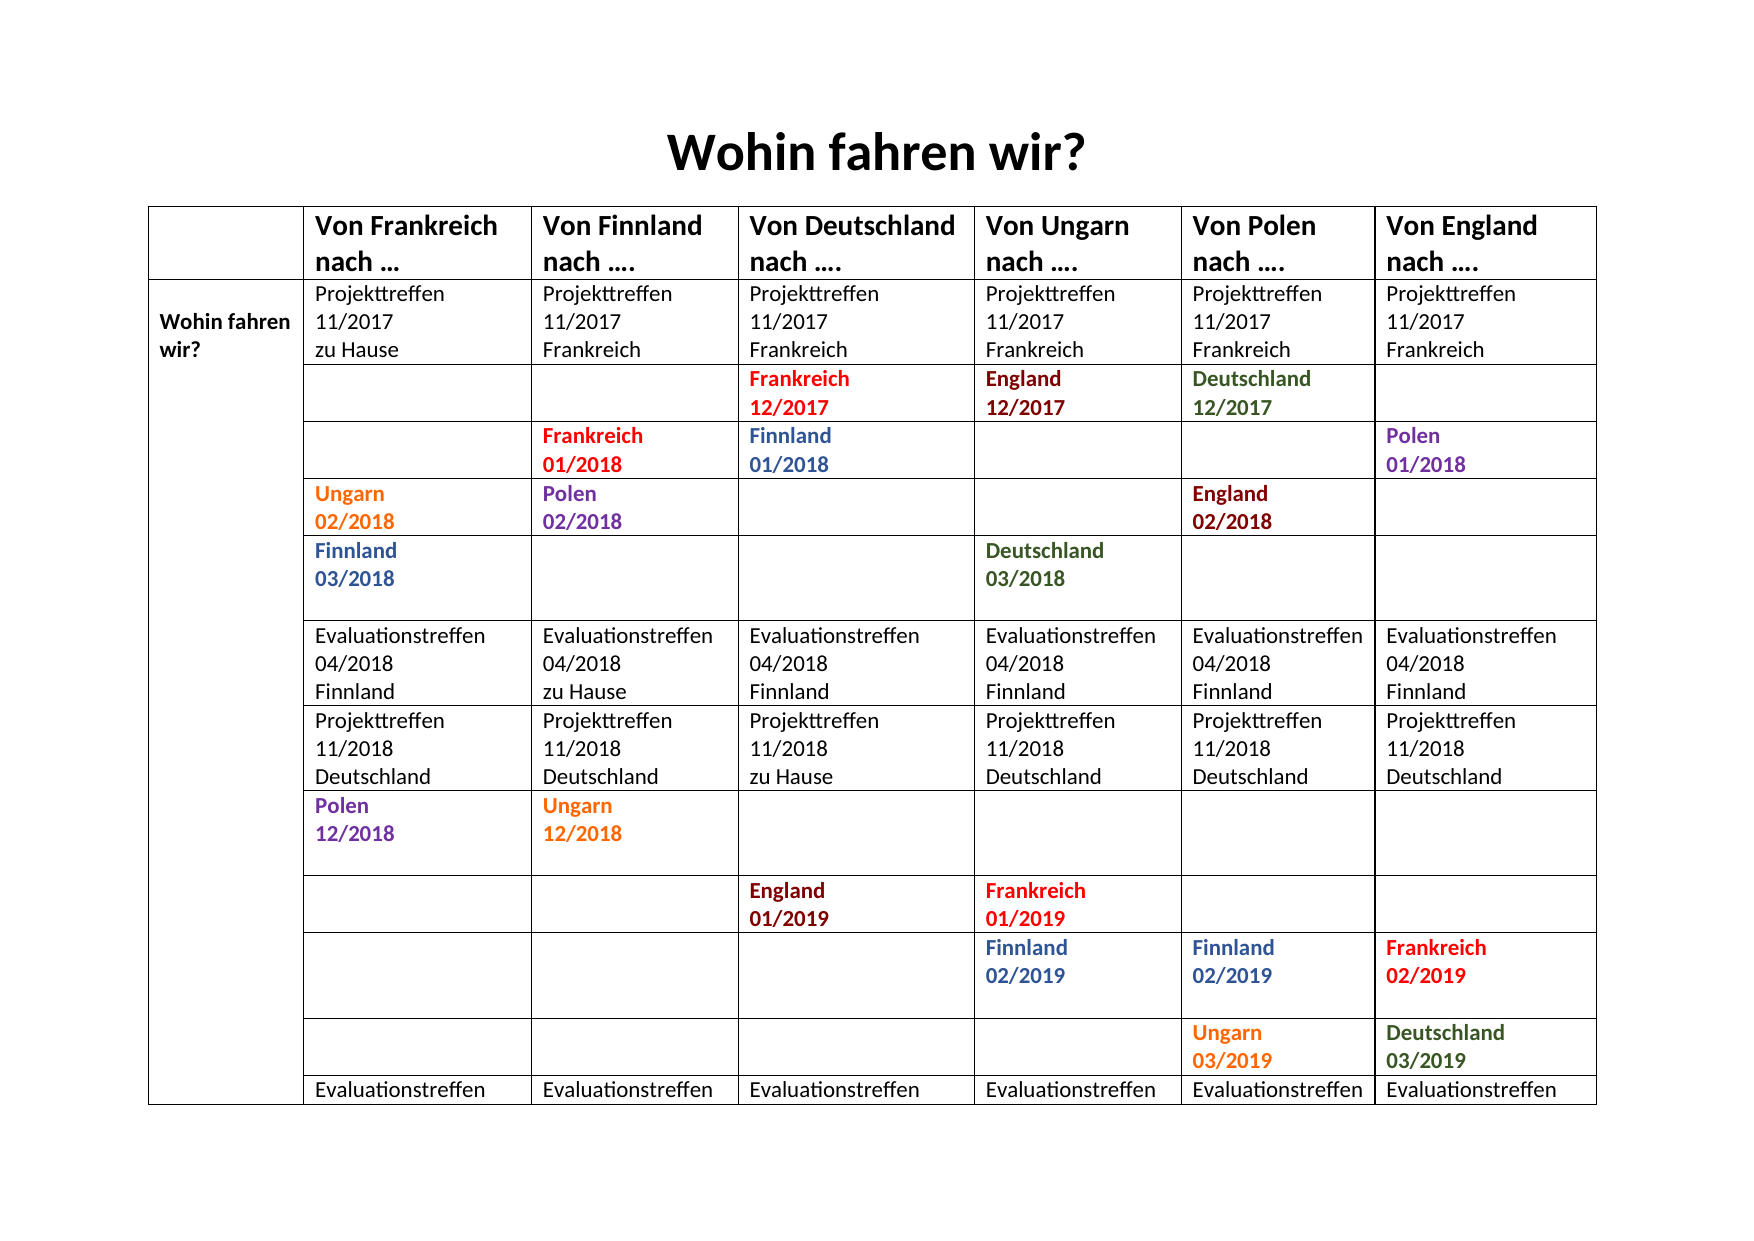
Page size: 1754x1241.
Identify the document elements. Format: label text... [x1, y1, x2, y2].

table_cell [739, 791, 974, 875]
table_cell [1182, 791, 1374, 875]
table_cell England 12/2017 [975, 365, 1181, 421]
table_cell Finnland 01/2018 [739, 422, 974, 478]
table_cell Frankreich 01/2019 [975, 876, 1181, 932]
table_cell Projekttreffen 11/2017 Frankreich [1182, 280, 1374, 363]
table_cell [532, 536, 738, 620]
table_cell [1376, 876, 1596, 932]
table_cell Evaluationstreffen 04/2018 zu Hause [532, 621, 738, 705]
table_cell Ungarn 02/2018 [304, 479, 531, 535]
table_cell Finnland 02/2019 [975, 933, 1181, 1017]
table_cell Projekttreffen 11/2018 zu Hause [739, 706, 974, 790]
table_cell Polen 12/2018 [304, 791, 531, 875]
table_cell Projekttreffen 11/2018 Deutschland [975, 706, 1181, 790]
table_cell [1376, 791, 1596, 875]
table_cell Polen 02/2018 [532, 479, 738, 535]
table_cell [1182, 876, 1374, 932]
table_cell [532, 1019, 738, 1074]
table_cell [304, 876, 531, 932]
table_cell [739, 479, 974, 535]
table_cell [304, 1019, 531, 1074]
table_cell Evaluationstreffen 04/2018 Finnland [975, 621, 1181, 705]
table_cell Projekttreffen 11/2018 Deutschland [304, 706, 531, 790]
table_cell Projekttreffen 11/2017 Frankreich [1376, 280, 1596, 363]
table_header Von Ungarn nach …. [975, 207, 1181, 278]
text Wohin fahren wir? [148, 118, 1606, 184]
table_cell Frankreich 02/2019 [1376, 933, 1596, 1017]
table_cell Projekttreffen 11/2017 zu Hause [304, 280, 531, 363]
table_cell Projekttreffen 11/2018 Deutschland [1182, 706, 1374, 790]
table_cell Polen 01/2018 [1376, 422, 1596, 478]
table_cell Evaluationstreffen 04/2018 Finnland [739, 621, 974, 705]
table_cell [1376, 479, 1596, 535]
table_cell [1376, 1076, 1596, 1103]
table_cell Finnland 03/2018 [304, 536, 531, 620]
table_cell [975, 422, 1181, 478]
table_cell [532, 876, 738, 932]
table_cell Ungarn 12/2018 [532, 791, 738, 875]
table_cell [975, 479, 1181, 535]
table_cell [1376, 365, 1596, 421]
table_cell England 02/2018 [1182, 479, 1374, 535]
table_header Von Polen nach …. [1182, 207, 1374, 278]
table_cell [304, 422, 531, 478]
table_header Von Frankreich nach … [304, 207, 531, 278]
table_cell Finnland 02/2019 [1182, 933, 1374, 1017]
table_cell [975, 1076, 1181, 1103]
table_cell Projekttreffen 11/2017 Frankreich [532, 280, 738, 363]
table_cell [532, 1076, 738, 1103]
table_header Von England nach …. [1376, 207, 1596, 278]
table_cell Wohin fahren wir? [149, 280, 303, 1103]
table_cell [739, 933, 974, 1017]
table_cell Projekttreffen 11/2017 Frankreich [975, 280, 1181, 363]
table_cell [739, 1019, 974, 1074]
table_cell [1376, 536, 1596, 620]
table_header Von Deutschland nach …. [739, 207, 974, 278]
table_cell Evaluationstreffen 04/2018 Finnland [304, 621, 531, 705]
table_cell Deutschland 12/2017 [1182, 365, 1374, 421]
table_cell England 01/2019 [739, 876, 974, 932]
table_cell Deutschland 03/2018 [975, 536, 1181, 620]
table_cell [1182, 536, 1374, 620]
table_cell [1182, 422, 1374, 478]
table_cell Projekttreffen 11/2017 Frankreich [739, 280, 974, 363]
table_cell [532, 933, 738, 1017]
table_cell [739, 1076, 974, 1103]
table_cell [532, 365, 738, 421]
table_header [149, 207, 303, 278]
table_cell Evaluationstreffen 04/2018 Finnland [1182, 621, 1374, 705]
table_cell Ungarn 03/2019 [1182, 1019, 1374, 1074]
table_cell Frankreich 12/2017 [739, 365, 974, 421]
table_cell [1182, 1076, 1374, 1103]
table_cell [304, 1076, 531, 1103]
table_cell Deutschland 03/2019 [1376, 1019, 1596, 1074]
table_cell [975, 1019, 1181, 1074]
table_cell [304, 365, 531, 421]
table_header Von Finnland nach …. [532, 207, 738, 278]
table_cell Projekttreffen 11/2018 Deutschland [1376, 706, 1596, 790]
table_cell [304, 933, 531, 1017]
table_cell [739, 536, 974, 620]
table_cell Evaluationstreffen 04/2018 Finnland [1376, 621, 1596, 705]
table_cell Projekttreffen 11/2018 Deutschland [532, 706, 738, 790]
table_cell [975, 791, 1181, 875]
table_cell Frankreich 01/2018 [532, 422, 738, 478]
